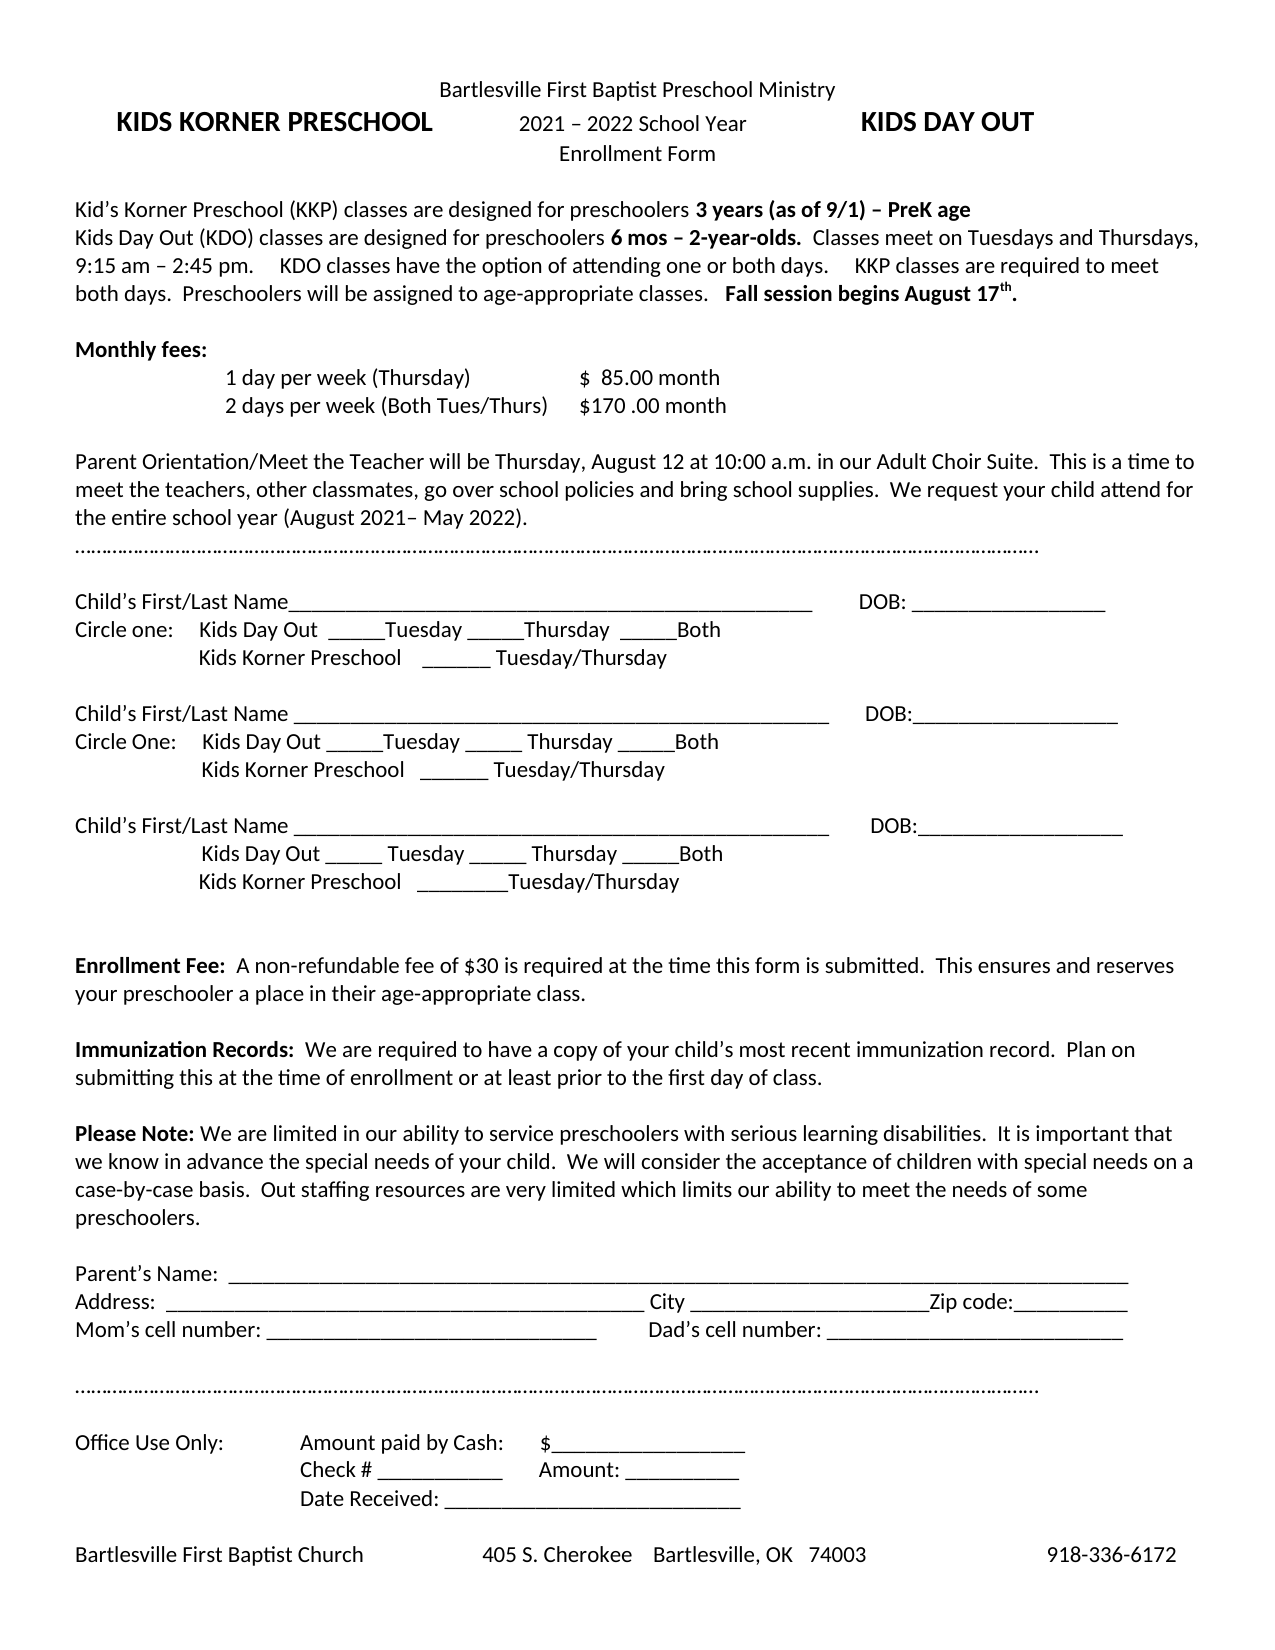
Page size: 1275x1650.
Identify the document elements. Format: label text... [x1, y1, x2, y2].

text Enrollment Form [75, 139, 1200, 167]
text Kids Korner Preschool ________Tuesday/Thursday [75, 867, 1200, 895]
text Child’s First/Last Name______________________________________________ DOB: _________________ [75, 587, 1200, 615]
text Kid’s Korner Preschool (KKP) classes are designed for preschoolers 3 years (as of 9/1) – PreK age [75, 195, 1200, 223]
text Kids Korner Preschool ______ Tuesday/Thursday [75, 643, 1200, 671]
text Kids Day Out _____ Tuesday _____ Thursday _____Both [75, 839, 1200, 867]
text Address: __________________________________________ City _____________________Zip code:__________ [75, 1287, 1200, 1316]
text Check # ___________ Amount: __________ [75, 1456, 1200, 1484]
text Child’s First/Last Name _______________________________________________ DOB:__________________ [75, 699, 1200, 727]
text Child’s First/Last Name _______________________________________________ DOB:__________________ [75, 811, 1200, 839]
text Parent Orientation/Meet the Teacher will be Thursday, August 12 at 10:00 a.m. in our Adult Choir Suite. This is a time to meet the teachers, other classmates, go over school policies and bring school supplies. We request your child attend for the entire school year (August 2021– May 2022). [75, 447, 1200, 531]
text Parent’s Name: _______________________________________________________________________________ [75, 1259, 1200, 1287]
text ………………………………………………………………………………………………………………………………………………………………… [75, 531, 1200, 559]
text Kids Day Out (KDO) classes are designed for preschoolers 6 mos – 2-year-olds. Classes meet on Tuesdays and Thursdays, 9:15 am – 2:45 pm. KDO classes have the option of attending one or both days. KKP classes are required to meet both days. Preschoolers will be assigned to age-appropriate classes. Fall session begins August 17th. [75, 223, 1200, 307]
text Monthly fees: [75, 335, 1200, 363]
text Immunization Records: We are required to have a copy of your child’s most recent immunization record. Plan on submitting this at the time of enrollment or at least prior to the first day of class. [75, 1035, 1200, 1091]
text Bartlesville First Baptist Preschool Ministry [75, 75, 1200, 103]
text Kids Korner Preschool ______ Tuesday/Thursday [75, 755, 1200, 783]
text Mom’s cell number: _____________________________ Dad’s cell number: __________________________ [75, 1316, 1200, 1343]
text KIDS KORNER PRESCHOOL 2021 – 2022 School Year KIDS DAY OUT [75, 103, 1200, 139]
text Circle One: Kids Day Out _____Tuesday _____ Thursday _____Both [75, 727, 1200, 755]
text Circle one: Kids Day Out _____Tuesday _____Thursday _____Both [75, 615, 1200, 643]
text Enrollment Fee: A non-refundable fee of $30 is required at the time this form is submitted. This ensures and reserves your preschooler a place in their age-appropriate class. [75, 951, 1200, 1007]
text Bartlesville First Baptist Church 405 S. Cherokee Bartlesville, OK 74003 918-336-6172 [75, 1540, 1200, 1568]
text Please Note: We are limited in our ability to service preschoolers with serious learning disabilities. It is important that we know in advance the special needs of your child. We will consider the acceptance of children with special needs on a case-by-case basis. Out staffing resources are very limited which limits our ability to meet the needs of some preschoolers. [75, 1119, 1200, 1231]
text ………………………………………………………………………………………………………………………………………………………………… [75, 1372, 1200, 1399]
text 1 day per week (Thursday) $ 85.00 month [150, 363, 1200, 391]
text Office Use Only: Amount paid by Cash: $_________________ [75, 1428, 1200, 1456]
text Date Received: __________________________ [75, 1484, 1200, 1512]
text 2 days per week (Both Tues/Thurs) $170 .00 month [150, 391, 1200, 419]
